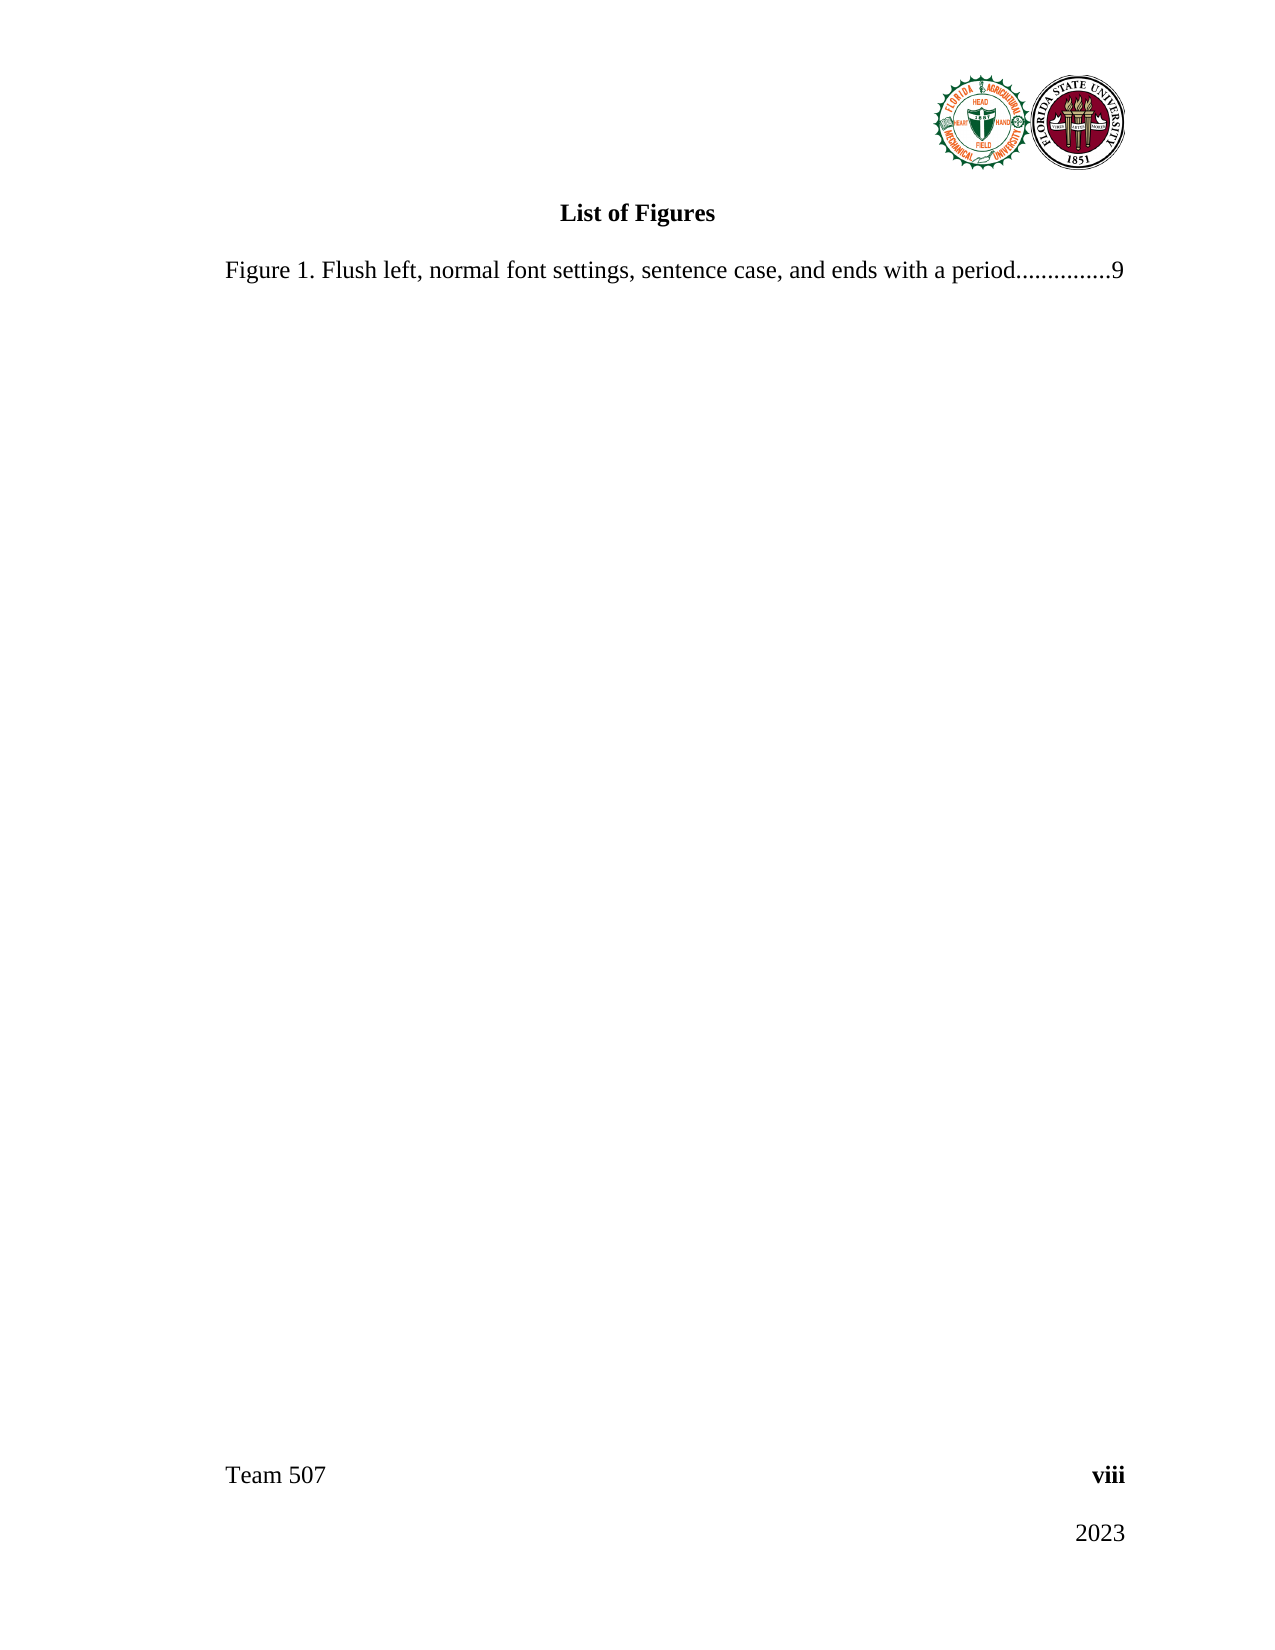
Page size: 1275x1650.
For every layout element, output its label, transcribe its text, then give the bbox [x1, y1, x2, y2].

subtitle List of Figures [150, 198, 1125, 227]
picture [933, 75, 1125, 170]
text Figure 1. Flush left, normal font settings, sentence case, and ends with a period. 9 [150, 256, 1125, 284]
